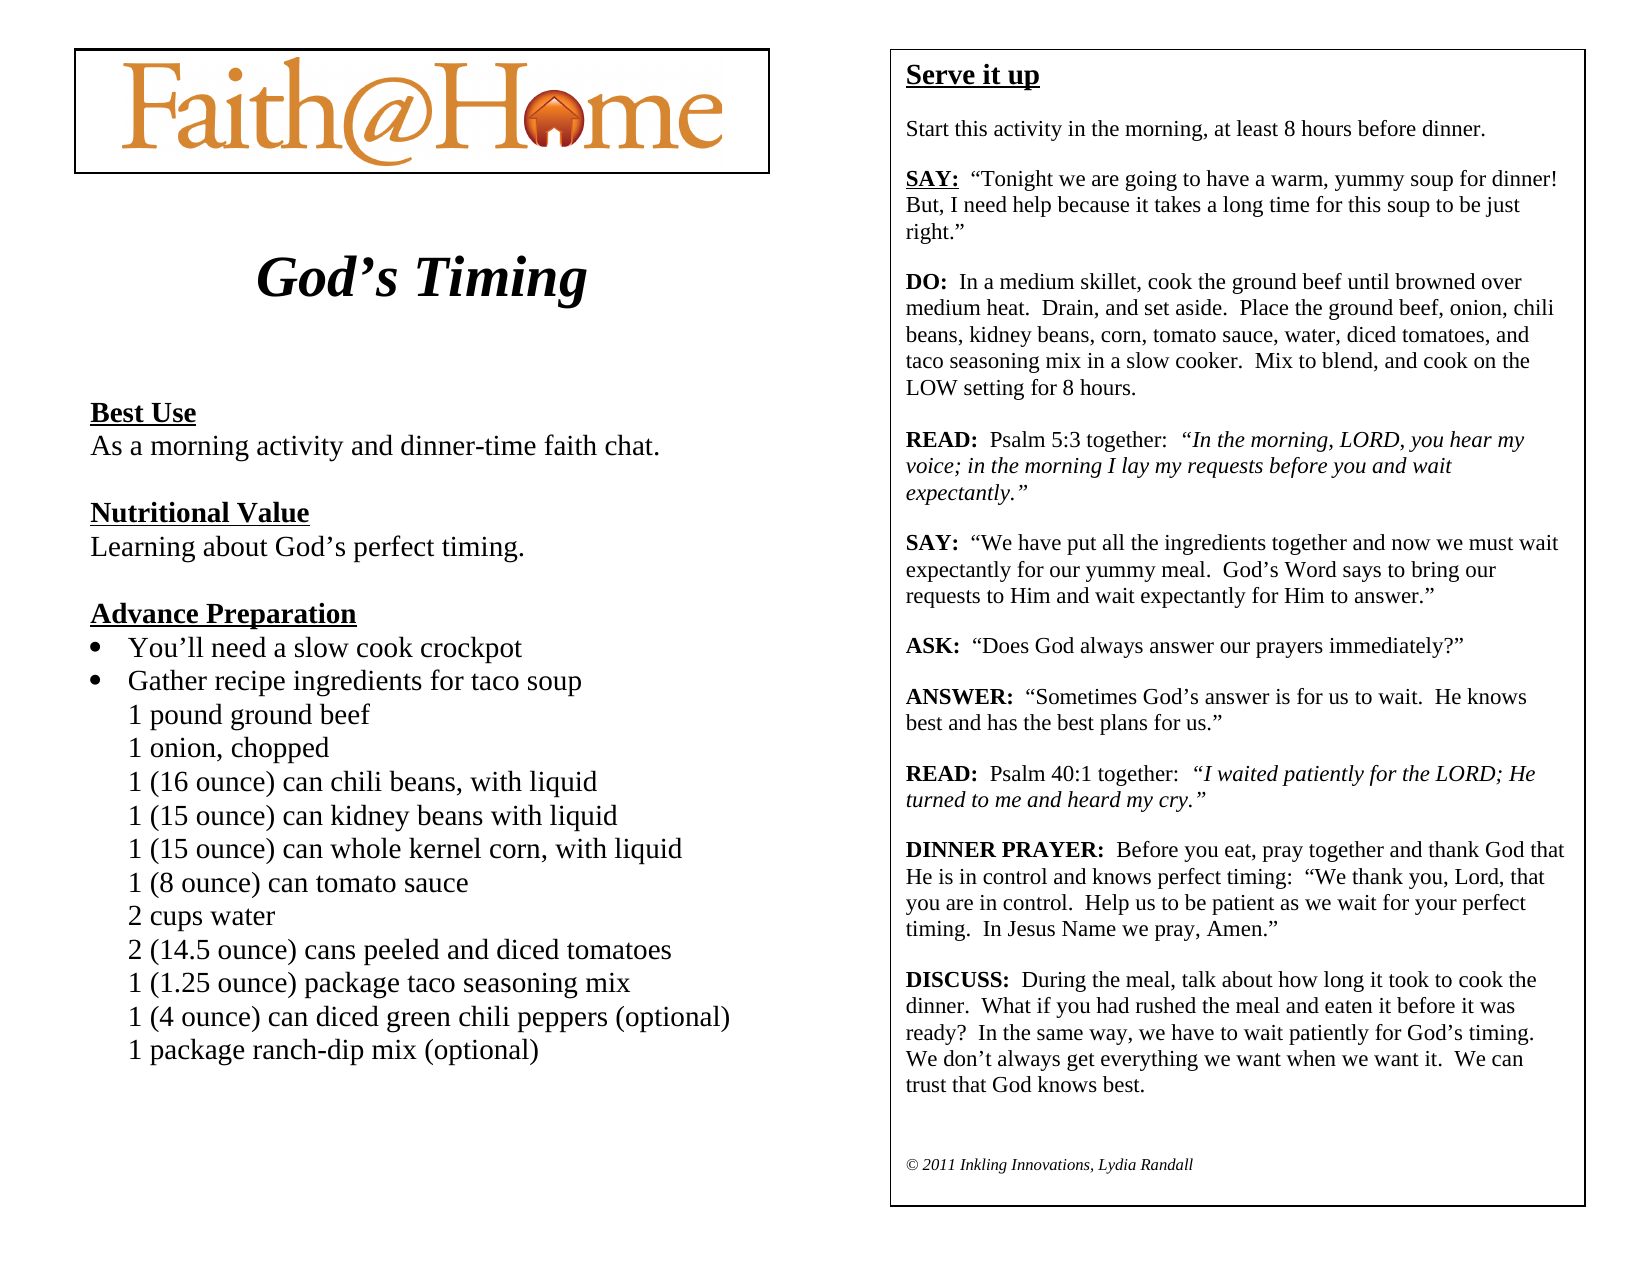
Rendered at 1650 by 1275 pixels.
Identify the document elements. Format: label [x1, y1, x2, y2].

picture [122, 57, 723, 166]
